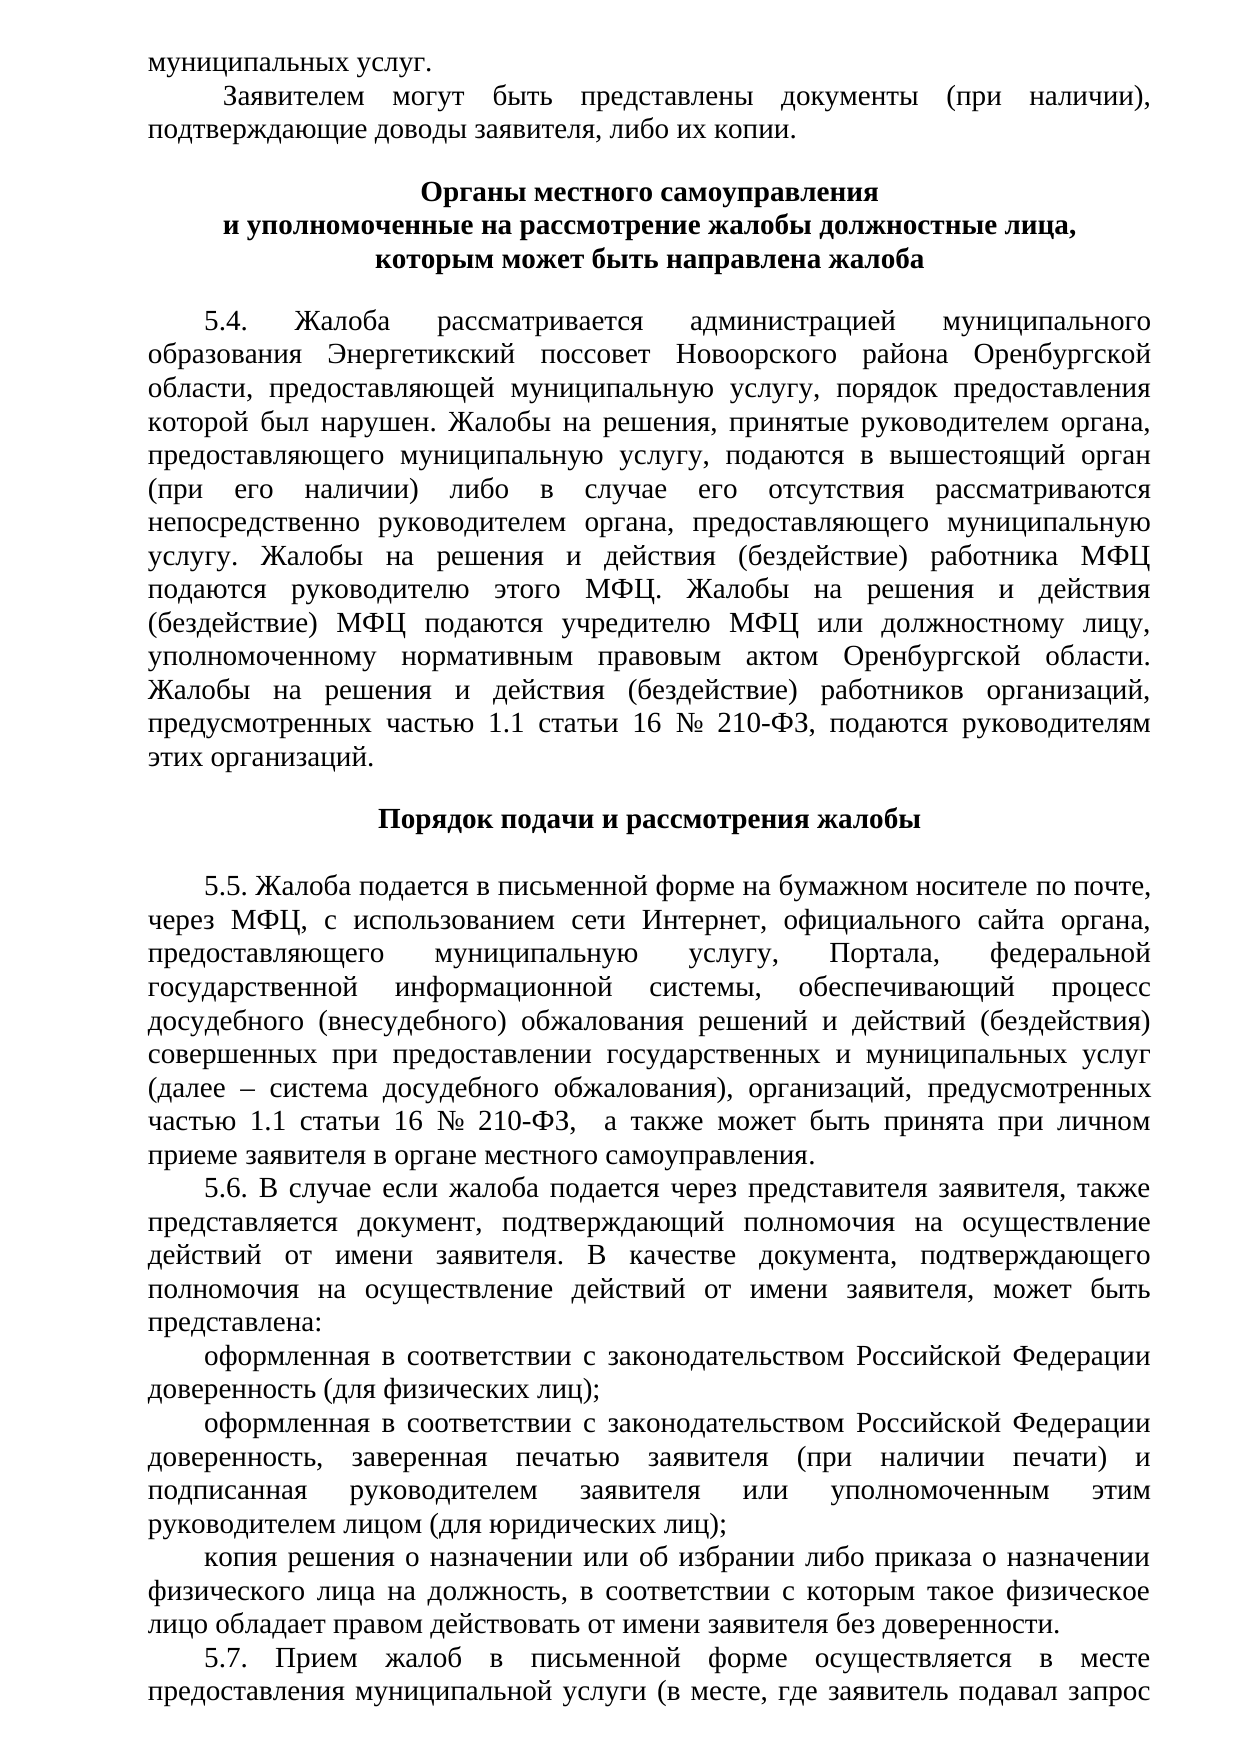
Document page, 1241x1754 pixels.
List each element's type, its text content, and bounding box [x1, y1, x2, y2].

text Органы местного самоуправления и уполномоченные на рассмотрение жалобы должностные лица, [148, 174, 1152, 241]
text Заявителем могут быть представлены документы (при наличии), подтверждающие доводы заявителя, либо их копии. [148, 78, 1152, 145]
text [148, 1640, 1152, 1707]
text копия решения о назначении или об избрании либо приказа о назначении физического лица на должность, в соответствии с которым такое физическое лицо обладает правом действовать от имени заявителя без доверенности. [148, 1539, 1152, 1640]
text 5.5. Жалоба подается в письменной форме на бумажном носителе по почте, через МФЦ, с использованием сети Интернет, официального сайта органа, предоставляющего муниципальную услугу, Портала, федеральной государственной информационной системы, обеспечивающий процесс досудебного (внесудебного) обжалования решений и действий (бездействия) совершенных при предоставлении государственных и муниципальных услуг (далее – система досудебного обжалования), организаций, предусмотренных частью 1.1 статьи 16 № 210-ФЗ, а также может быть принята при личном приеме заявителя в органе местного самоуправления. [148, 868, 1152, 1170]
text Порядок подачи и рассмотрения жалобы [148, 801, 1152, 835]
text 5.4. Жалоба рассматривается администрацией муниципального образования Энергетикский поссовет Новоорского района Оренбургской области, предоставляющей муниципальную услугу, порядок предоставления которой был нарушен. Жалобы на решения, принятые руководителем органа, предоставляющего муниципальную услугу, подаются в вышестоящий орган (при его наличии) либо в случае его отсутствия рассматриваются непосредственно руководителем органа, предоставляющего муниципальную услугу. Жалобы на решения и действия (бездействие) работника МФЦ подаются руководителю этого МФЦ. Жалобы на решения и действия (бездействие) МФЦ подаются учредителю МФЦ или должностному лицу, уполномоченному нормативным правовым актом Оренбургской области. Жалобы на решения и действия (бездействие) работников организаций, предусмотренных частью 1.1 статьи 16 № 210-ФЗ, подаются руководителям этих организаций. [148, 303, 1152, 773]
text 5.6. В случае если жалоба подается через представителя заявителя, также представляется документ, подтверждающий полномочия на осуществление действий от имени заявителя. В качестве документа, подтверждающего полномочия на осуществление действий от имени заявителя, может быть представлена: [148, 1170, 1152, 1338]
text которым может быть направлена жалоба [148, 241, 1152, 274]
text оформленная в соответствии с законодательством Российской Федерации доверенность, заверенная печатью заявителя (при наличии печати) и подписанная руководителем заявителя или уполномоченным этим руководителем лицом (для юридических лиц); [148, 1405, 1152, 1539]
text оформленная в соответствии с законодательством Российской Федерации доверенность (для физических лиц); [148, 1338, 1152, 1405]
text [148, 44, 1152, 78]
